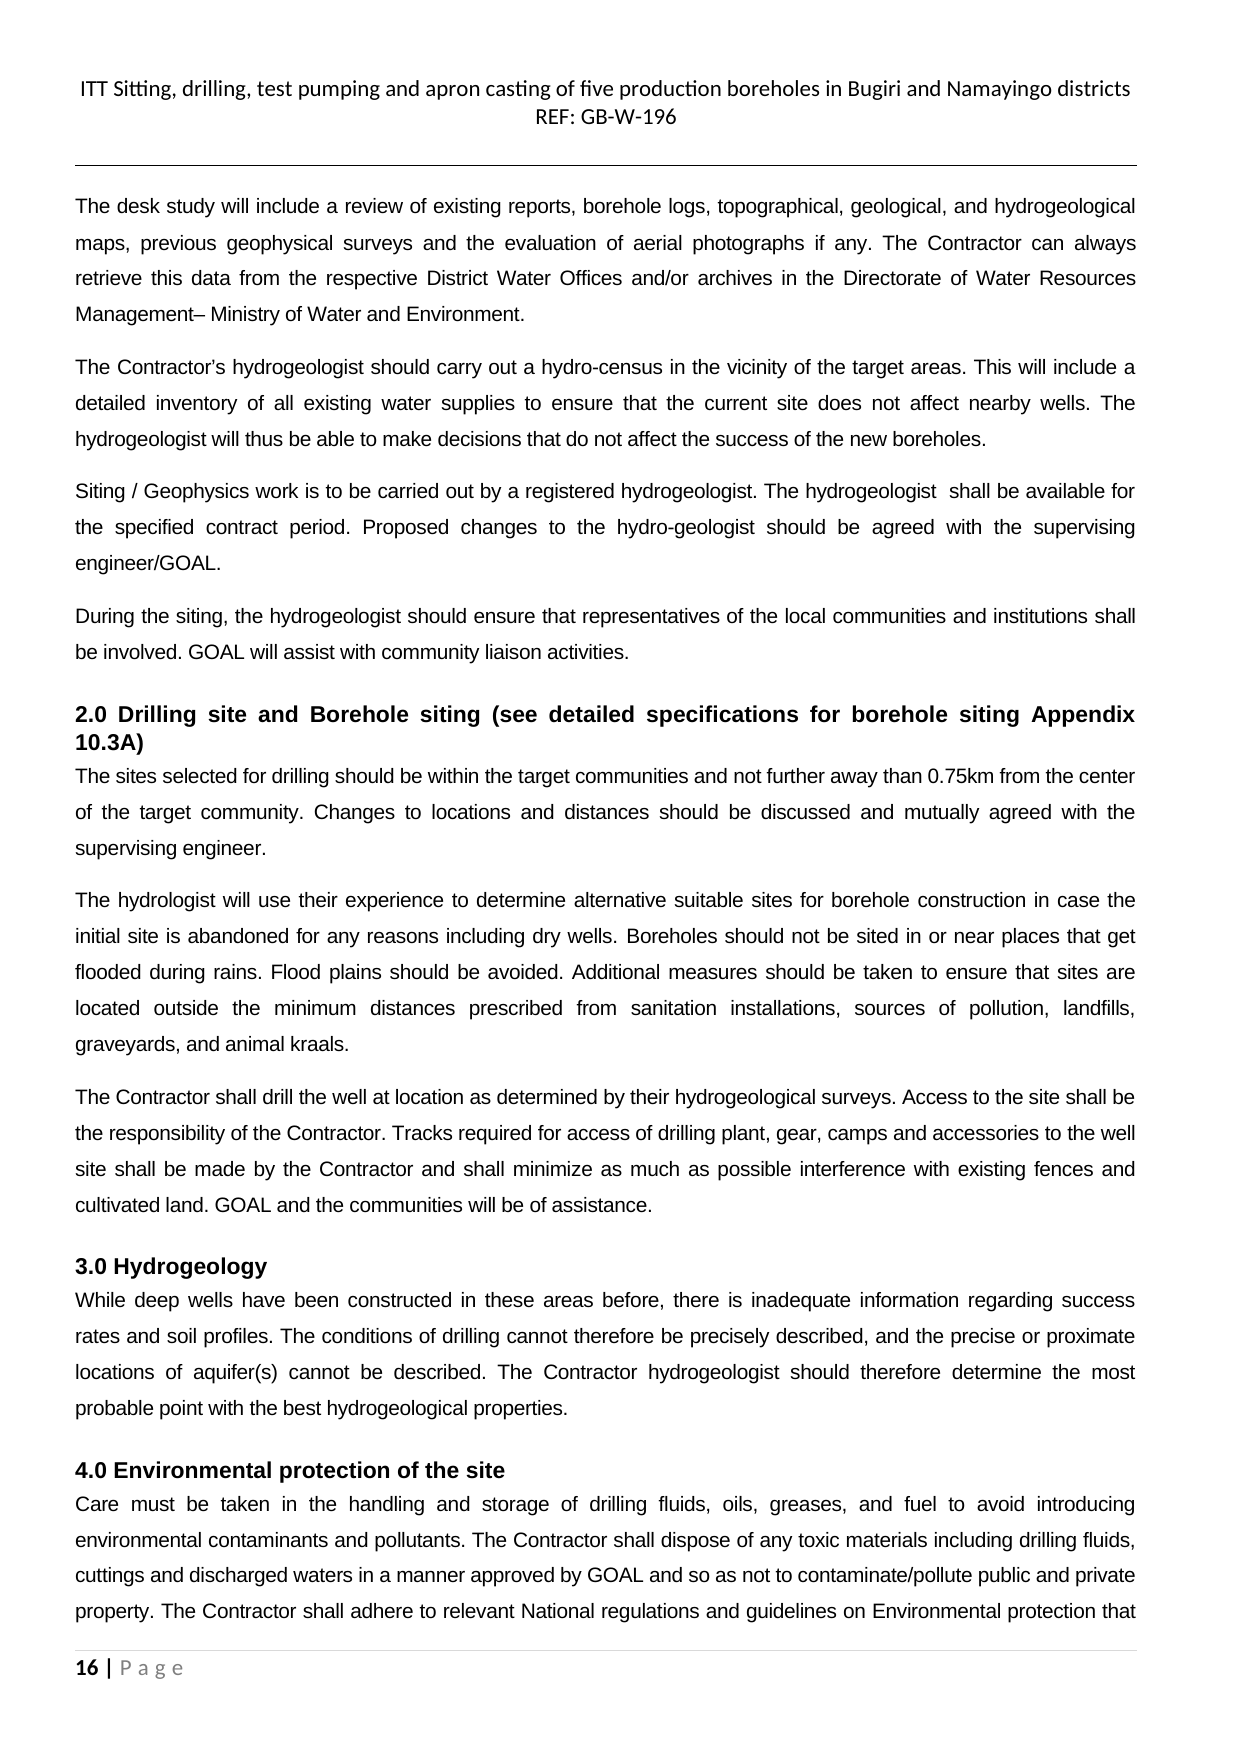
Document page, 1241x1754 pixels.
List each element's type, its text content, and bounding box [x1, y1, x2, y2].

text During the siting, the hydrogeologist should ensure that representatives of the local communities and institutions shall be involved. GOAL will assist with community liaison activities. [75, 604, 1137, 664]
text The desk study will include a review of existing reports, borehole logs, topographical, geological, and hydrogeological maps, previous geophysical surveys and the evaluation of aerial photographs if any. The Contractor can always retrieve this data from the respective District Water Offices and/or archives in the Directorate of Water Resources Management– Ministry of Water and Environment. [75, 194, 1137, 326]
text Siting / Geophysics work is to be carried out by a registered hydrogeologist. The hydrogeologist shall be available for the specified contract period. Proposed changes to the hydro-geologist should be agreed with the supervising engineer/GOAL. [75, 479, 1137, 575]
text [75, 1491, 1137, 1623]
text The Contractor shall drill the well at location as determined by their hydrogeological surveys. Access to the site shall be the responsibility of the Contractor. Tracks required for access of drilling plant, gear, camps and accessories to the well site shall be made by the Contractor and shall minimize as much as possible interference with existing fences and cultivated land. GOAL and the communities will be of assistance. [75, 1084, 1137, 1216]
text The sites selected for drilling should be within the target communities and not further away than 0.75km from the center of the target community. Changes to locations and distances should be discussed and mutually agreed with the supervising engineer. [75, 764, 1137, 859]
text While deep wells have been constructed in these areas before, there is inadequate information regarding success rates and soil profiles. The conditions of drilling cannot therefore be precisely described, and the precise or proximate locations of aquifer(s) cannot be described. The Contractor hydrogeologist should therefore determine the most probable point with the best hydrogeological properties. [75, 1288, 1137, 1420]
text The hydrologist will use their experience to determine alternative suitable sites for borehole construction in case the initial site is abandoned for any reasons including dry wells. Boreholes should not be sited in or near places that get flooded during rains. Flood plains should be avoided. Additional measures should be taken to ensure that sites are located outside the minimum distances prescribed from sanitation installations, sources of pollution, landfills, graveyards, and animal kraals. [75, 888, 1137, 1056]
text 2.0 Drilling site and Borehole siting (see detailed specifications for borehole siting Appendix 10.3A) [75, 701, 1137, 755]
text The Contractor’s hydrogeologist should carry out a hydro-census in the vicinity of the target areas. This will include a detailed inventory of all existing water supplies to ensure that the current site does not affect nearby wells. The hydrogeologist will thus be able to make decisions that do not affect the success of the new boreholes. [75, 355, 1137, 451]
text 4.0 Environmental protection of the site [75, 1457, 1137, 1483]
text 3.0 Hydrogeology [75, 1253, 1137, 1280]
